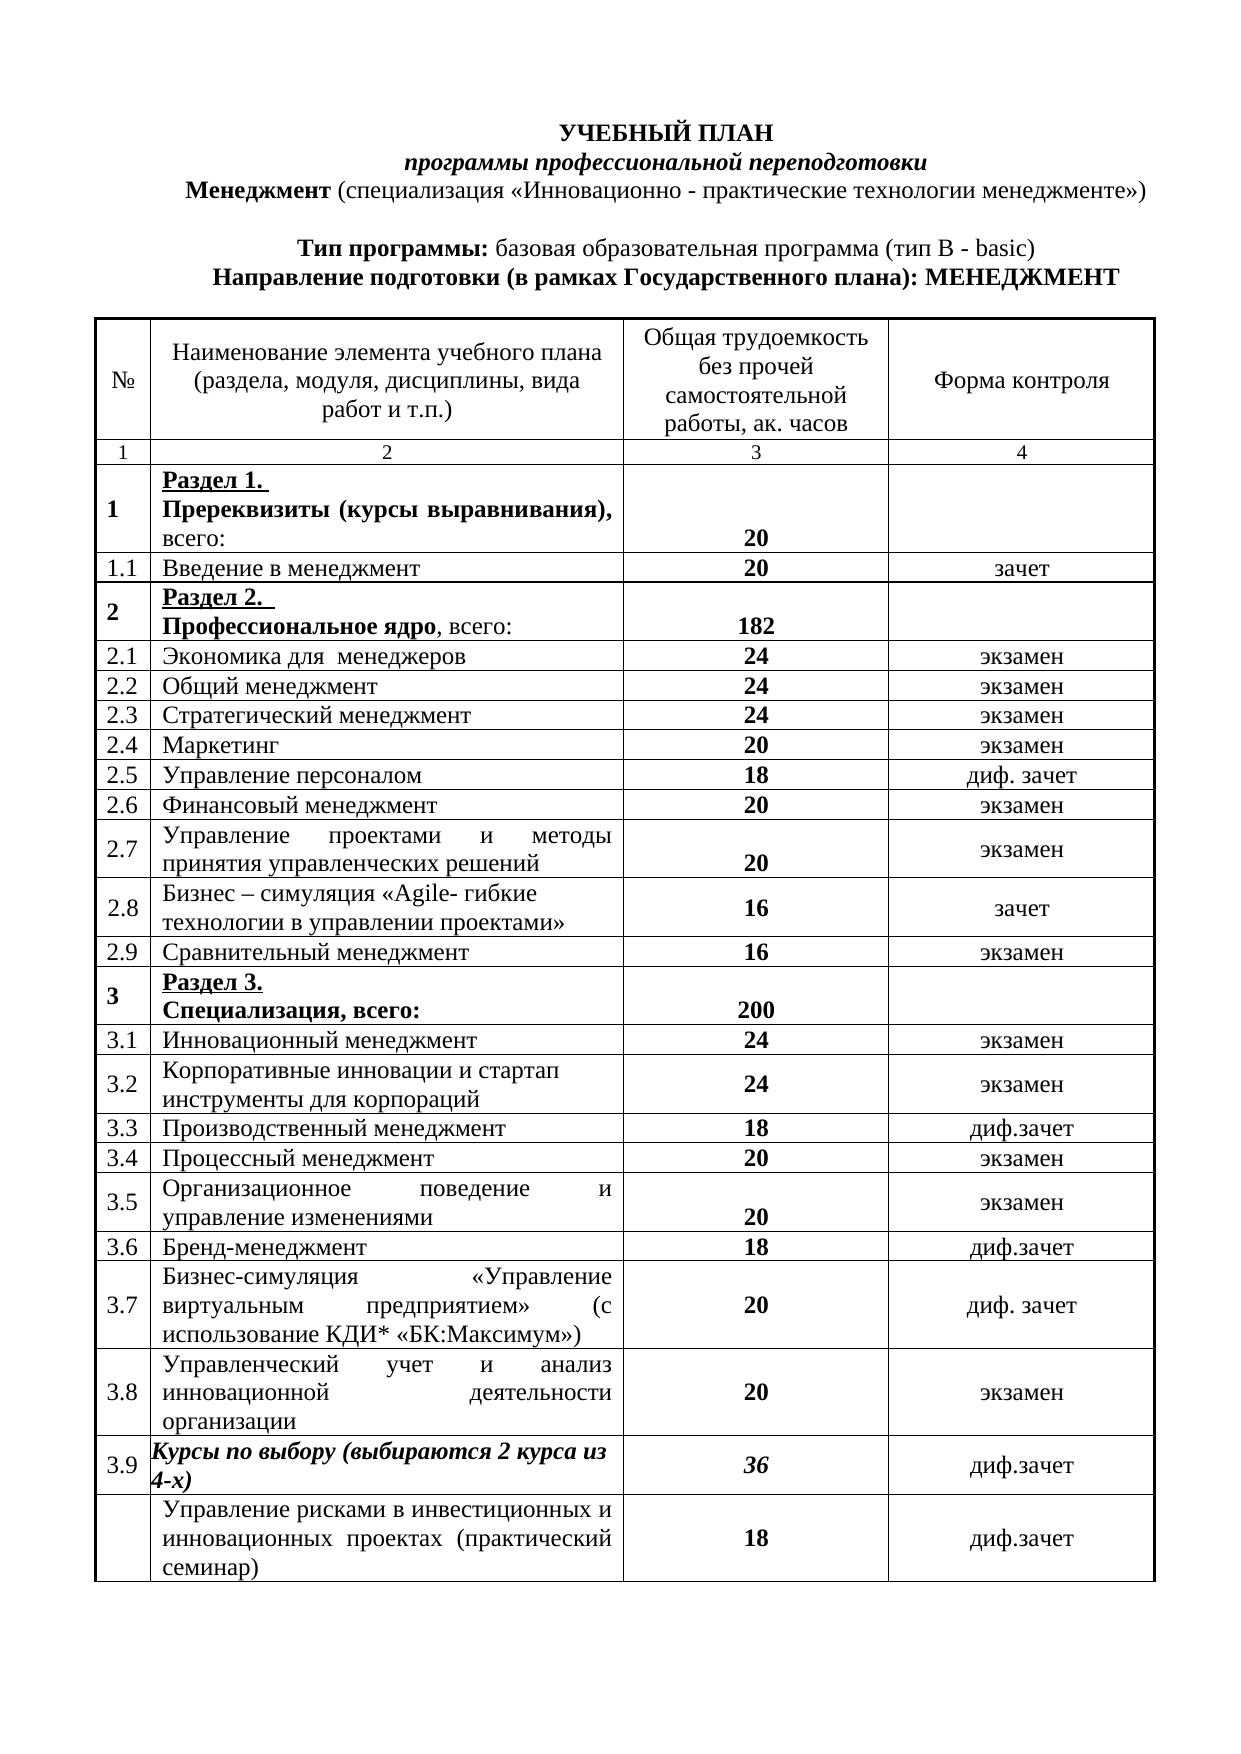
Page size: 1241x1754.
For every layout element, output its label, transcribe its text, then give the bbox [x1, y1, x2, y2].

table_cell 20 [624, 465, 888, 552]
table_cell экзамен [889, 701, 1153, 729]
table_cell экзамен [889, 1025, 1153, 1054]
table_cell диф.зачет [889, 1495, 1153, 1581]
table_cell диф. зачет [889, 760, 1153, 789]
table_cell Управление проектами и методы принятия управленческих решений [151, 820, 623, 877]
table_cell Стратегический менеджмент [151, 701, 623, 729]
text УЧЕБНЫЙ ПЛАН [106, 118, 1152, 147]
table_cell 3.3 [97, 1114, 150, 1142]
table_cell 3 [97, 967, 150, 1024]
table_cell [97, 1495, 150, 1581]
table_cell экзамен [889, 1055, 1153, 1112]
table_cell 20 [624, 553, 888, 581]
table_cell 20 [624, 820, 888, 877]
table_cell 24 [624, 641, 888, 670]
table_cell 3.4 [97, 1143, 150, 1172]
table_cell 3.1 [97, 1025, 150, 1054]
table_header Форма контроля [889, 320, 1153, 439]
table_cell зачет [889, 553, 1153, 581]
table_cell 1 [97, 465, 150, 552]
table_cell [889, 967, 1153, 1024]
table_cell Раздел 3. Специализация, всего: [151, 967, 623, 1024]
table_cell 24 [624, 1025, 888, 1054]
table_cell Управление персоналом [151, 760, 623, 789]
table_cell диф.зачет [889, 1436, 1153, 1493]
table_cell 2.7 [97, 820, 150, 877]
table_cell 3.9 [97, 1436, 150, 1493]
table_cell диф.зачет [889, 1232, 1153, 1260]
table_cell 1.1 [97, 553, 150, 581]
table_cell 2.4 [97, 730, 150, 759]
table_cell 36 [624, 1436, 888, 1493]
table_cell Финансовый менеджмент [151, 790, 623, 819]
table_cell 18 [624, 1232, 888, 1260]
table_cell 2.2 [97, 671, 150, 699]
table_cell экзамен [889, 790, 1153, 819]
table_cell диф. зачет [889, 1261, 1153, 1348]
table_cell 182 [624, 583, 888, 640]
table_cell 24 [624, 1055, 888, 1112]
table_cell 3.6 [97, 1232, 150, 1260]
table_cell экзамен [889, 1143, 1153, 1172]
table_cell Раздел 1. Пререквизиты (курсы выравнивания), всего: [151, 465, 623, 552]
table_cell 3.7 [97, 1261, 150, 1348]
table_cell 16 [624, 878, 888, 936]
table_cell 2 [151, 440, 623, 464]
text Менеджмент (специализация «Инновационно - практические технологии менеджменте») [106, 176, 1152, 204]
table_cell Производственный менеджмент [151, 1114, 623, 1142]
table_cell Введение в менеджмент [151, 553, 623, 581]
table_cell [889, 465, 1153, 552]
table_cell Управление рисками в инвестиционных и инновационных проектах (практический семинар) [151, 1495, 623, 1581]
table_header № [97, 320, 150, 439]
table_cell экзамен [889, 1173, 1153, 1231]
table_header Общая трудоемкость без прочей самостоятельной работы, ак. часов [624, 320, 888, 439]
table_cell 2 [97, 583, 150, 640]
table_cell 20 [624, 1173, 888, 1231]
table_cell Управленческий учет и анализ инновационной деятельности организации [151, 1349, 623, 1435]
table_cell 20 [624, 790, 888, 819]
table_cell 24 [624, 701, 888, 729]
table_cell 1 [97, 440, 150, 464]
table_cell 20 [624, 1143, 888, 1172]
table_cell Раздел 2. Профессиональное ядро, всего: [151, 583, 623, 640]
table_cell 16 [624, 937, 888, 966]
table_cell 2.3 [97, 701, 150, 729]
table_cell 3.5 [97, 1173, 150, 1231]
table_cell Общий менеджмент [151, 671, 623, 699]
table_cell 2.1 [97, 641, 150, 670]
table_cell 3 [624, 440, 888, 464]
text Тип программы: базовая образовательная программа (тип В - basic) [106, 233, 1152, 262]
table_cell 20 [624, 730, 888, 759]
table_cell Бизнес-симуляция «Управление виртуальным предприятием» (с использование КДИ* «БК:Максимум») [151, 1261, 623, 1348]
table_cell 18 [624, 1114, 888, 1142]
table_cell 3.8 [97, 1349, 150, 1435]
table_cell экзамен [889, 820, 1153, 877]
table_cell Корпоративные инновации и стартап инструменты для корпораций [151, 1055, 623, 1112]
table_cell экзамен [889, 730, 1153, 759]
table_cell 3.2 [97, 1055, 150, 1112]
table_cell [889, 583, 1153, 640]
table_cell 20 [624, 1349, 888, 1435]
table_cell 18 [624, 1495, 888, 1581]
table_cell экзамен [889, 1349, 1153, 1435]
table_cell Экономика для менеджеров [151, 641, 623, 670]
table_cell 200 [624, 967, 888, 1024]
text Направление подготовки (в рамках Государственного плана): Менеджмент [106, 262, 1152, 291]
text программы профессиональной переподготовки [106, 147, 1152, 176]
table_cell Процессный менеджмент [151, 1143, 623, 1172]
table_cell 2.6 [97, 790, 150, 819]
table_cell 18 [624, 760, 888, 789]
table_cell Бизнес – симуляция «Agile- гибкие технологии в управлении проектами» [151, 878, 623, 936]
table_cell Бренд-менеджмент [151, 1232, 623, 1260]
table_cell зачет [889, 878, 1153, 936]
table_cell экзамен [889, 671, 1153, 699]
table_cell экзамен [889, 641, 1153, 670]
table_cell диф.зачет [889, 1114, 1153, 1142]
table_cell 24 [624, 671, 888, 699]
table_cell Сравнительный менеджмент [151, 937, 623, 966]
table_header Наименование элемента учебного плана (раздела, модуля, дисциплины, вида работ и т.п.) [151, 320, 623, 439]
table_cell 2.5 [97, 760, 150, 789]
table_cell 20 [624, 1261, 888, 1348]
table_cell экзамен [889, 937, 1153, 966]
table_cell Организационное поведение и управление изменениями [151, 1173, 623, 1231]
table_cell Маркетинг [151, 730, 623, 759]
table_cell Инновационный менеджмент [151, 1025, 623, 1054]
table_cell 2.8 [97, 878, 150, 936]
table_cell Курсы по выбору (выбираются 2 курса из 4-х) [151, 1436, 623, 1493]
table_cell 4 [889, 440, 1153, 464]
table_cell 2.9 [97, 937, 150, 966]
